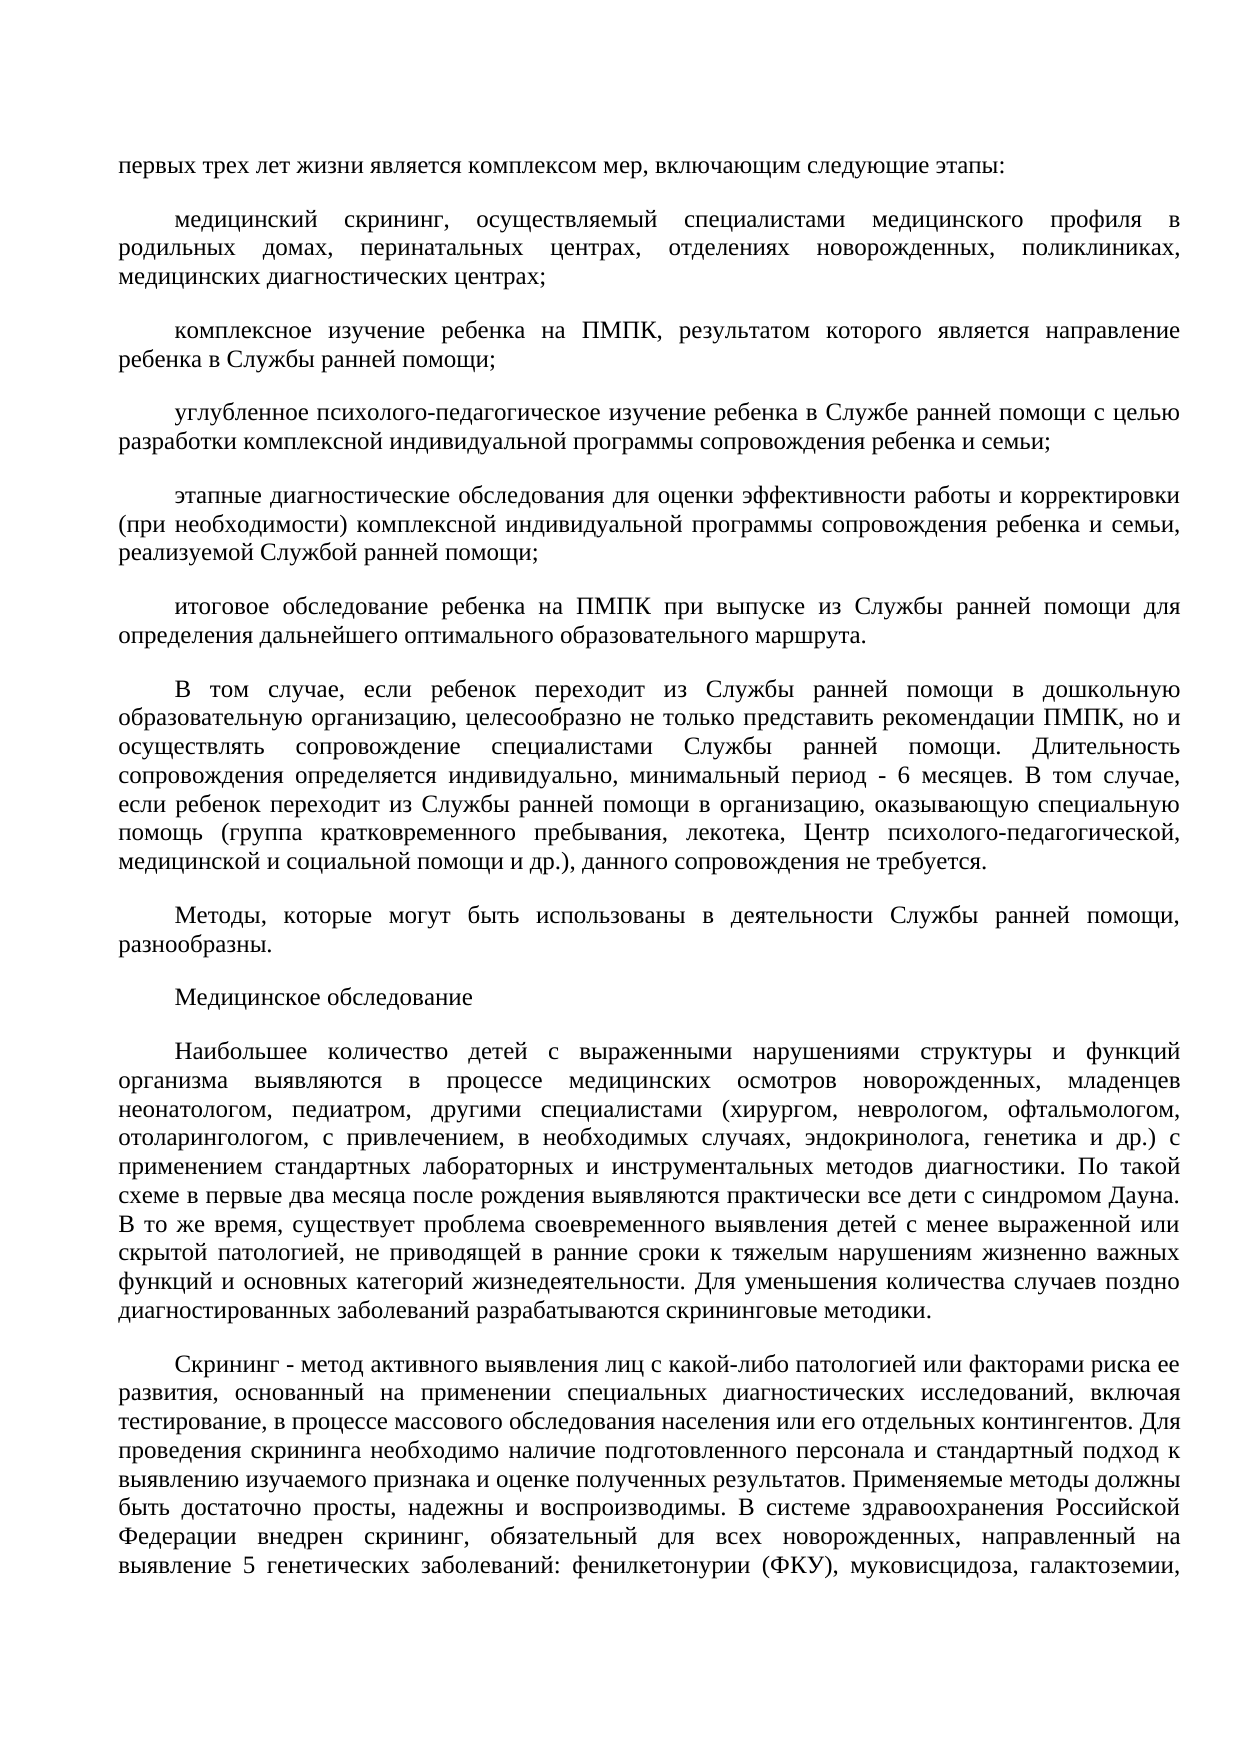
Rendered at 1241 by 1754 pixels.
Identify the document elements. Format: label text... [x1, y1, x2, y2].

text медицинский скрининг, осуществляемый специалистами медицинского профиля в родильных домах, перинатальных центрах, отделениях новорожденных, поликлиниках, медицинских диагностических центрах; [118, 204, 1181, 290]
text этапные диагностические обследования для оценки эффективности работы и корректировки (при необходимости) комплексной индивидуальной программы сопровождения ребенка и семьи, реализуемой Службой ранней помощи; [118, 480, 1181, 566]
text Методы, которые могут быть использованы в деятельности Службы ранней помощи, разнообразны. [118, 900, 1181, 957]
text В том случае, если ребенок переходит из Службы ранней помощи в дошкольную образовательную организацию, целесообразно не только представить рекомендации ПМПК, но и осуществлять сопровождение специалистами Службы ранней помощи. Длительность сопровождения определяется индивидуально, минимальный период - 6 месяцев. В том случае, если ребенок переходит из Службы ранней помощи в организацию, оказывающую специальную помощь (группа кратковременного пребывания, лекотека, Центр психолого-педагогической, медицинской и социальной помощи и др.), данного сопровождения не требуется. [118, 674, 1181, 875]
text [118, 150, 1181, 179]
text комплексное изучение ребенка на ПМПК, результатом которого является направление ребенка в Службы ранней помощи; [118, 315, 1181, 372]
text Медицинское обследование [118, 982, 1181, 1011]
text углубленное психолого-педагогическое изучение ребенка в Службе ранней помощи с целью разработки комплексной индивидуальной программы сопровождения ребенка и семьи; [118, 397, 1181, 455]
text итоговое обследование ребенка на ПМПК при выпуске из Службы ранней помощи для определения дальнейшего оптимального образовательного маршрута. [118, 591, 1181, 649]
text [118, 1349, 1181, 1579]
text Наибольшее количество детей с выраженными нарушениями структуры и функций организма выявляются в процессе медицинских осмотров новорожденных, младенцев неонатологом, педиатром, другими специалистами (хирургом, неврологом, офтальмологом, отоларингологом, с привлечением, в необходимых случаях, эндокринолога, генетика и др.) с применением стандартных лабораторных и инструментальных методов диагностики. По такой схеме в первые два месяца после рождения выявляются практически все дети с синдромом Дауна. В то же время, существует проблема своевременного выявления детей с менее выраженной или скрытой патологией, не приводящей в ранние сроки к тяжелым нарушениям жизненно важных функций и основных категорий жизнедеятельности. Для уменьшения количества случаев поздно диагностированных заболеваний разрабатываются скрининговые методики. [118, 1036, 1181, 1324]
